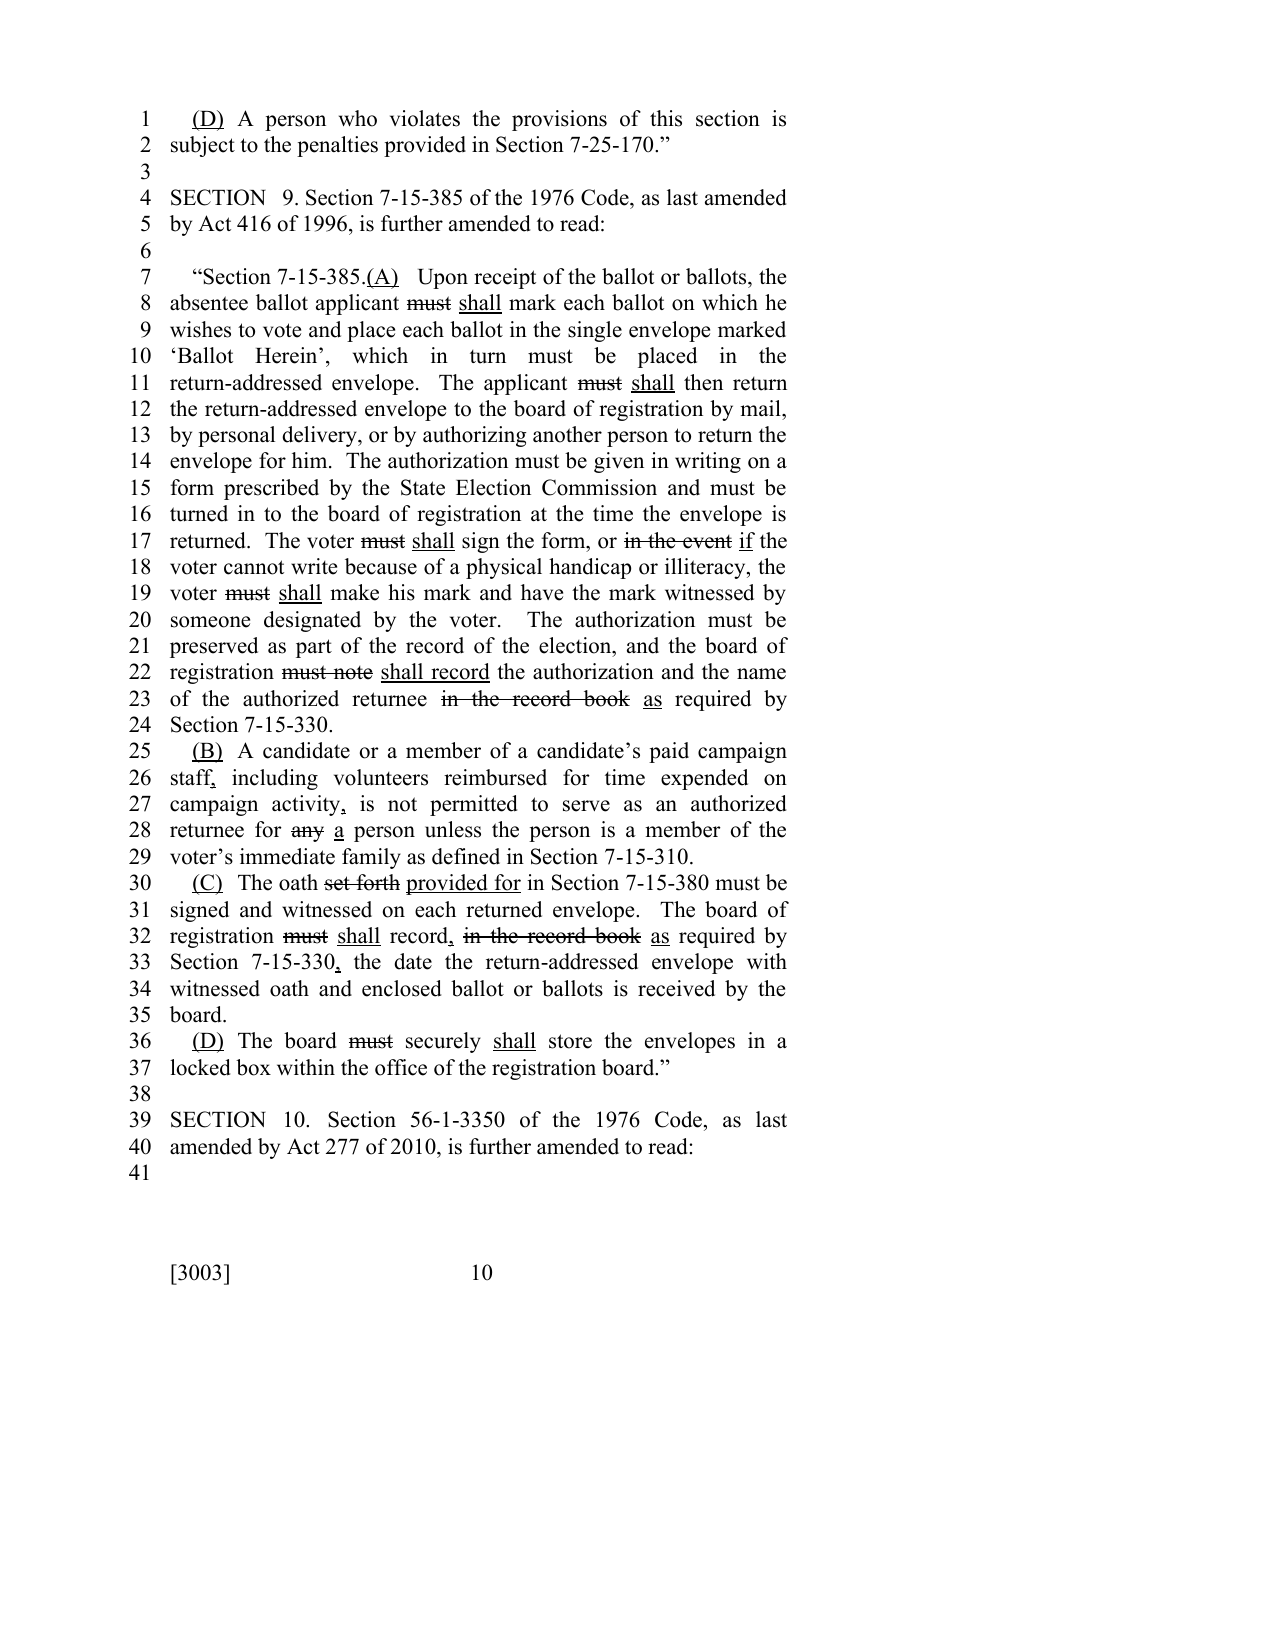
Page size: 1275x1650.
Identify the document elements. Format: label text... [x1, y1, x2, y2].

text SECTION 10. Section 56-1-3350 of the 1976 Code, as last amended by Act 277 of 2010, is further amended to read: [169, 1106, 787, 1159]
text (B) A candidate or a member of a candidate’s paid campaign staff, including volunteers reimbursed for time expended on campaign activity, is not permitted to serve as an authorized returnee for any a person unless the person is a member of the voter’s immediate family as defined in Section 7-15-310. [169, 737, 787, 869]
text SECTION 9. Section 7-15-385 of the 1976 Code, as last amended by Act 416 of 1996, is further amended to read: [169, 184, 787, 237]
text (D) The board must securely shall store the envelopes in a locked box within the office of the registration board.” [169, 1027, 787, 1080]
text (C) The oath set forth provided for in Section 7-15-380 must be signed and witnessed on each returned envelope. The board of registration must shall record, in the record book as required by Section 7-15-330, the date the return-addressed envelope with witnessed oath and enclosed ballot or ballots is received by the board. [169, 869, 787, 1027]
text “Section 7-15-385.(A) Upon receipt of the ballot or ballots, the absentee ballot applicant must shall mark each ballot on which he wishes to vote and place each ballot in the single envelope marked ‘Ballot Herein’, which in turn must be placed in the return-addressed envelope. The applicant must shall then return the return-addressed envelope to the board of registration by mail, by personal delivery, or by authorizing another person to return the envelope for him. The authorization must be given in writing on a form prescribed by the State Election Commission and must be turned in to the board of registration at the time the envelope is returned. The voter must shall sign the form, or in the event if the voter cannot write because of a physical handicap or illiteracy, the voter must shall make his mark and have the mark witnessed by someone designated by the voter. The authorization must be preserved as part of the record of the election, and the board of registration must note shall record the authorization and the name of the authorized returnee in the record book as required by Section 7-15-330. [169, 263, 787, 737]
text (D) A person who violates the provisions of this section is subject to the penalties provided in Section 7-25-170.” [169, 105, 787, 158]
